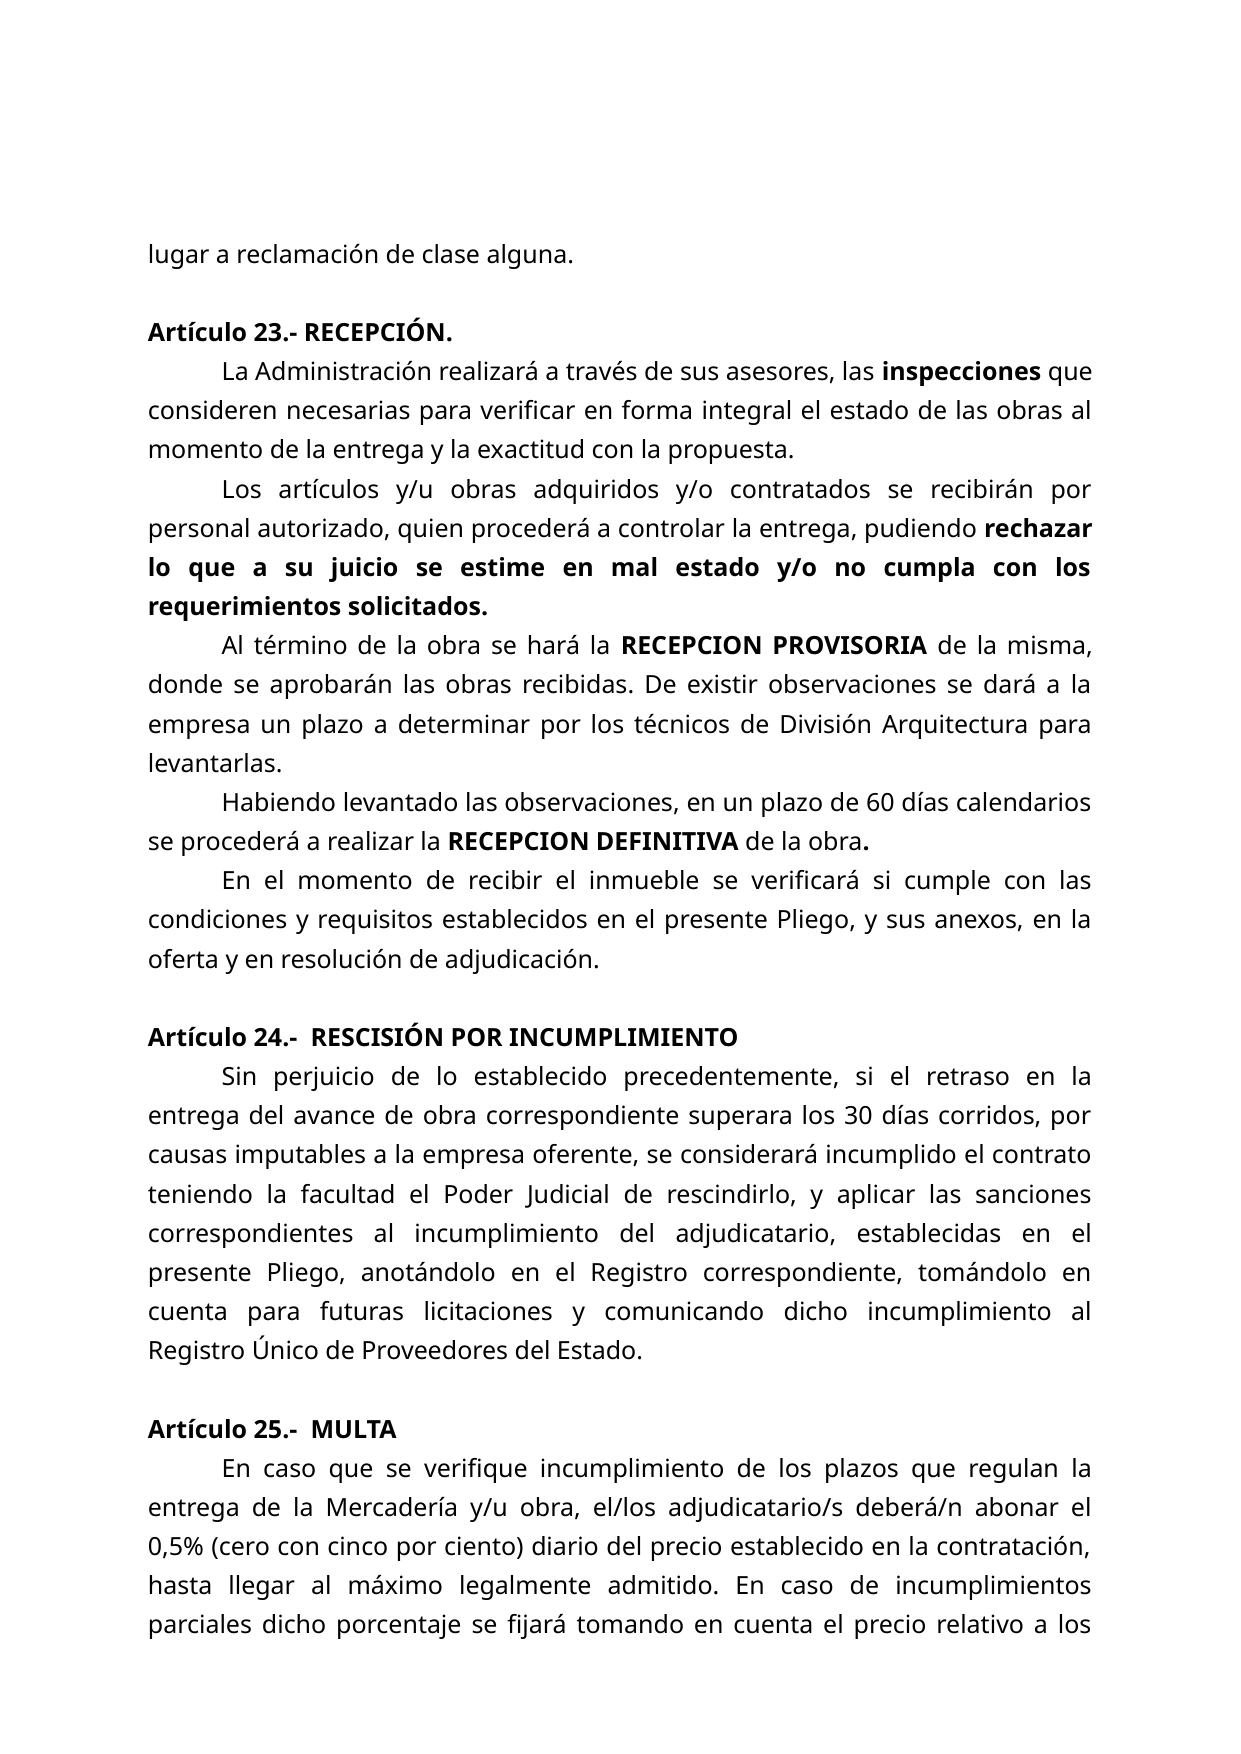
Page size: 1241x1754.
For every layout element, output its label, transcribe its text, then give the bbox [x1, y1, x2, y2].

text La Administración realizará a través de sus asesores, las inspecciones que consideren necesarias para verificar en forma integral el estado de las obras al momento de la entrega y la exactitud con la propuesta. [148, 354, 1093, 466]
text En el momento de recibir el inmueble se verificará si cumple con las condiciones y requisitos establecidos en el presente Pliego, y sus anexos, en la oferta y en resolución de adjudicación. [148, 863, 1093, 975]
text Sin perjuicio de lo establecido precedentemente, si el retraso en la entrega del avance de obra correspondiente superara los 30 días corridos, por causas imputables a la empresa oferente, se considerará incumplido el contrato teniendo la facultad el Poder Judicial de rescindirlo, y aplicar las sanciones correspondientes al incumplimiento del adjudicatario, establecidas en el presente Pliego, anotándolo en el Registro correspondiente, tomándolo en cuenta para futuras licitaciones y comunicando dicho incumplimiento al Registro Único de Proveedores del Estado. [148, 1059, 1093, 1367]
text Habiendo levantado las observaciones, en un plazo de 60 días calendarios se procederá a realizar la RECEPCION DEFINITIVA de la obra. [148, 784, 1093, 858]
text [148, 1450, 1093, 1641]
text Artículo 24.- RESCISIÓN POR INCUMPLIMIENTO [148, 1019, 1093, 1054]
text Al término de la obra se hará la RECEPCION PROVISORIA de la misma, donde se aprobarán las obras recibidas. De existir observaciones se dará a la empresa un plazo a determinar por los técnicos de División Arquitectura para levantarlas. [148, 628, 1093, 779]
text Los artículos y/u obras adquiridos y/o contratados se recibirán por personal autorizado, quien procederá a controlar la entrega, pudiendo rechazar lo que a su juicio se estime en mal estado y/o no cumpla con los requerimientos solicitados. [148, 471, 1093, 623]
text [148, 236, 1093, 270]
text Artículo 23.- RECEPCIÓN. [148, 314, 1093, 349]
text Artículo 25.- MULTA [148, 1411, 1093, 1445]
